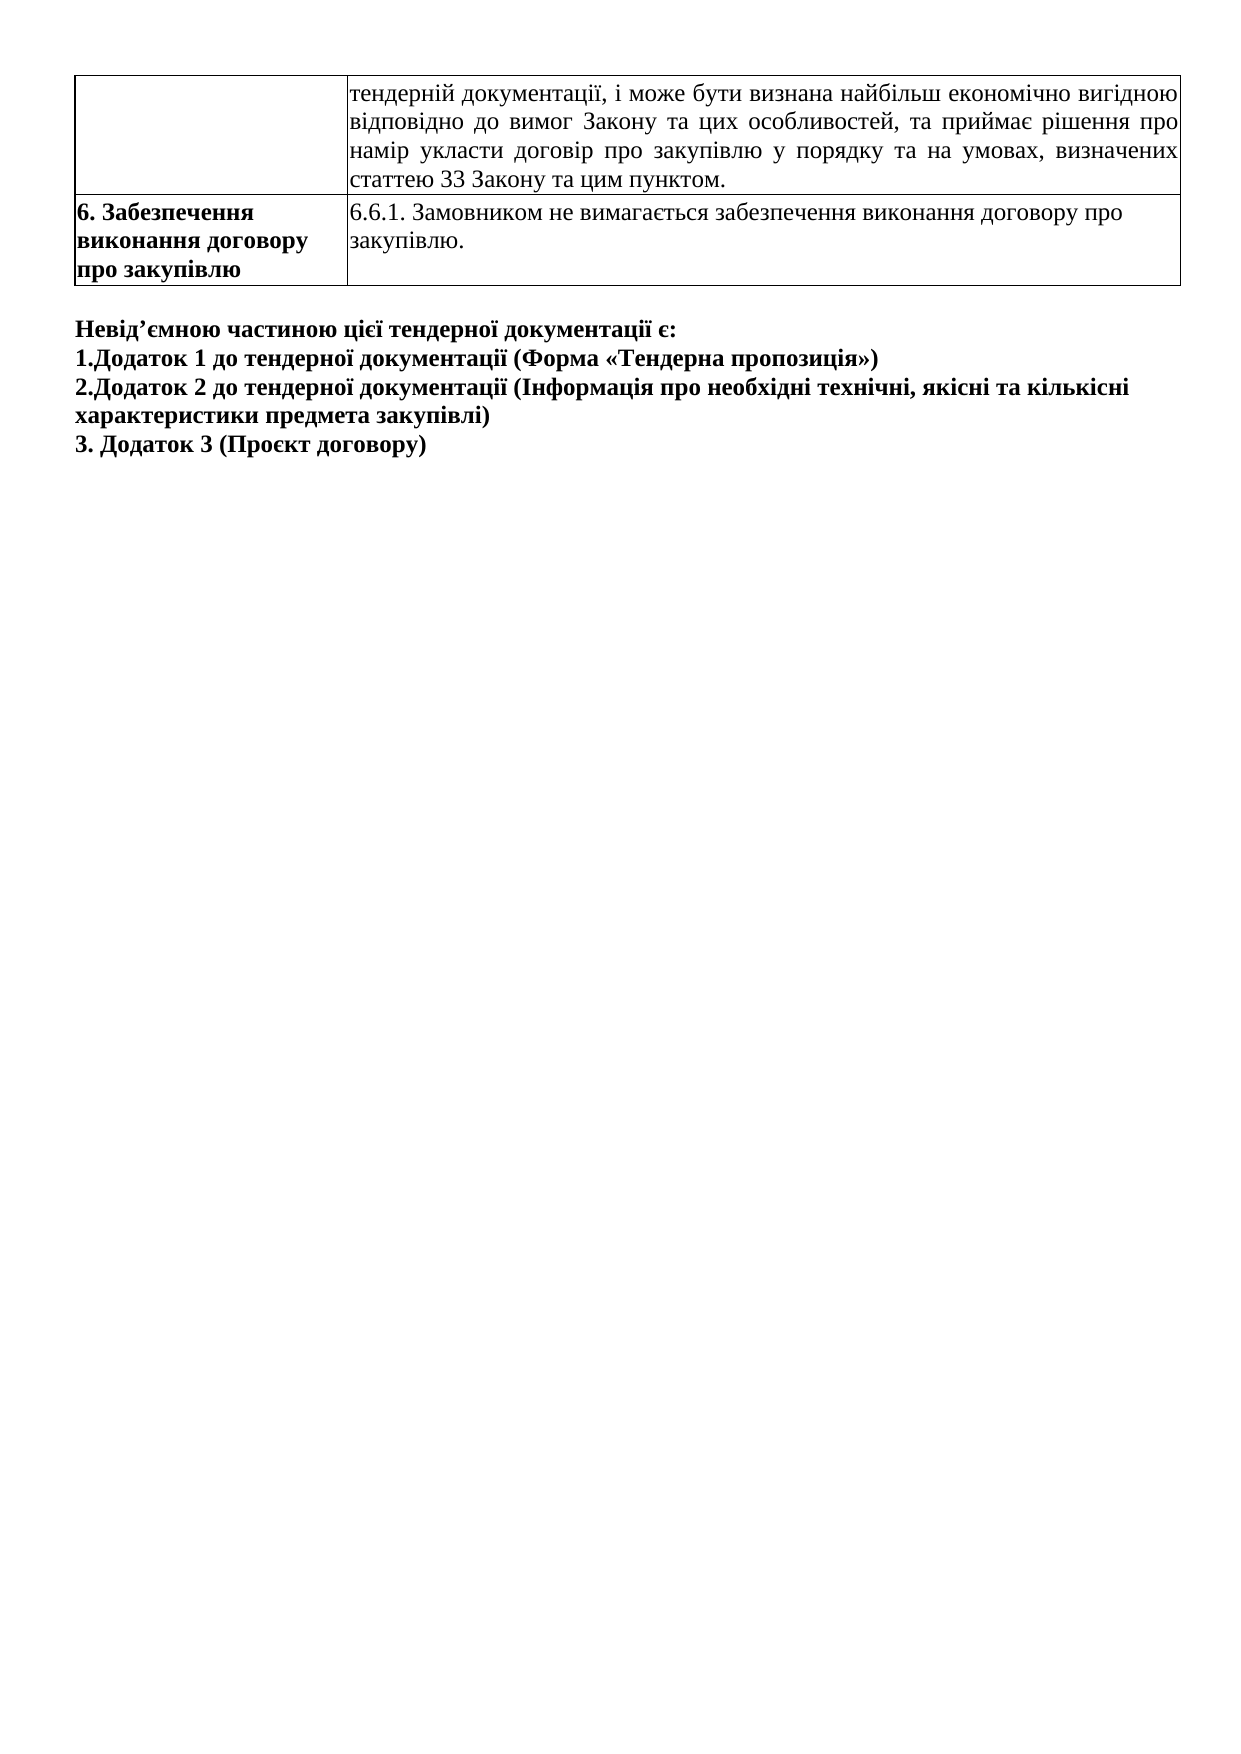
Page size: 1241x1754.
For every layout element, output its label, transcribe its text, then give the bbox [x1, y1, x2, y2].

table_cell 6. Забезпечення виконання договору про закупівлю [76, 195, 347, 284]
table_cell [348, 76, 1180, 194]
text 1.Додаток 1 до тендерної документації (Форма «Тендерна пропозиція») [75, 343, 1165, 372]
text 3. Додаток 3 (Проєкт договору) [75, 429, 1165, 458]
text Невід’ємною частиною цієї тендерної документації є: [75, 314, 1165, 343]
table_cell 6.6.1. Замовником не вимагається забезпечення виконання договору про закупівлю. [348, 195, 1180, 284]
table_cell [76, 76, 347, 194]
text 2.Додаток 2 до тендерної документації (Інформація про необхідні технічні, якісні та кількісні характеристики предмета закупівлі) [75, 372, 1165, 429]
